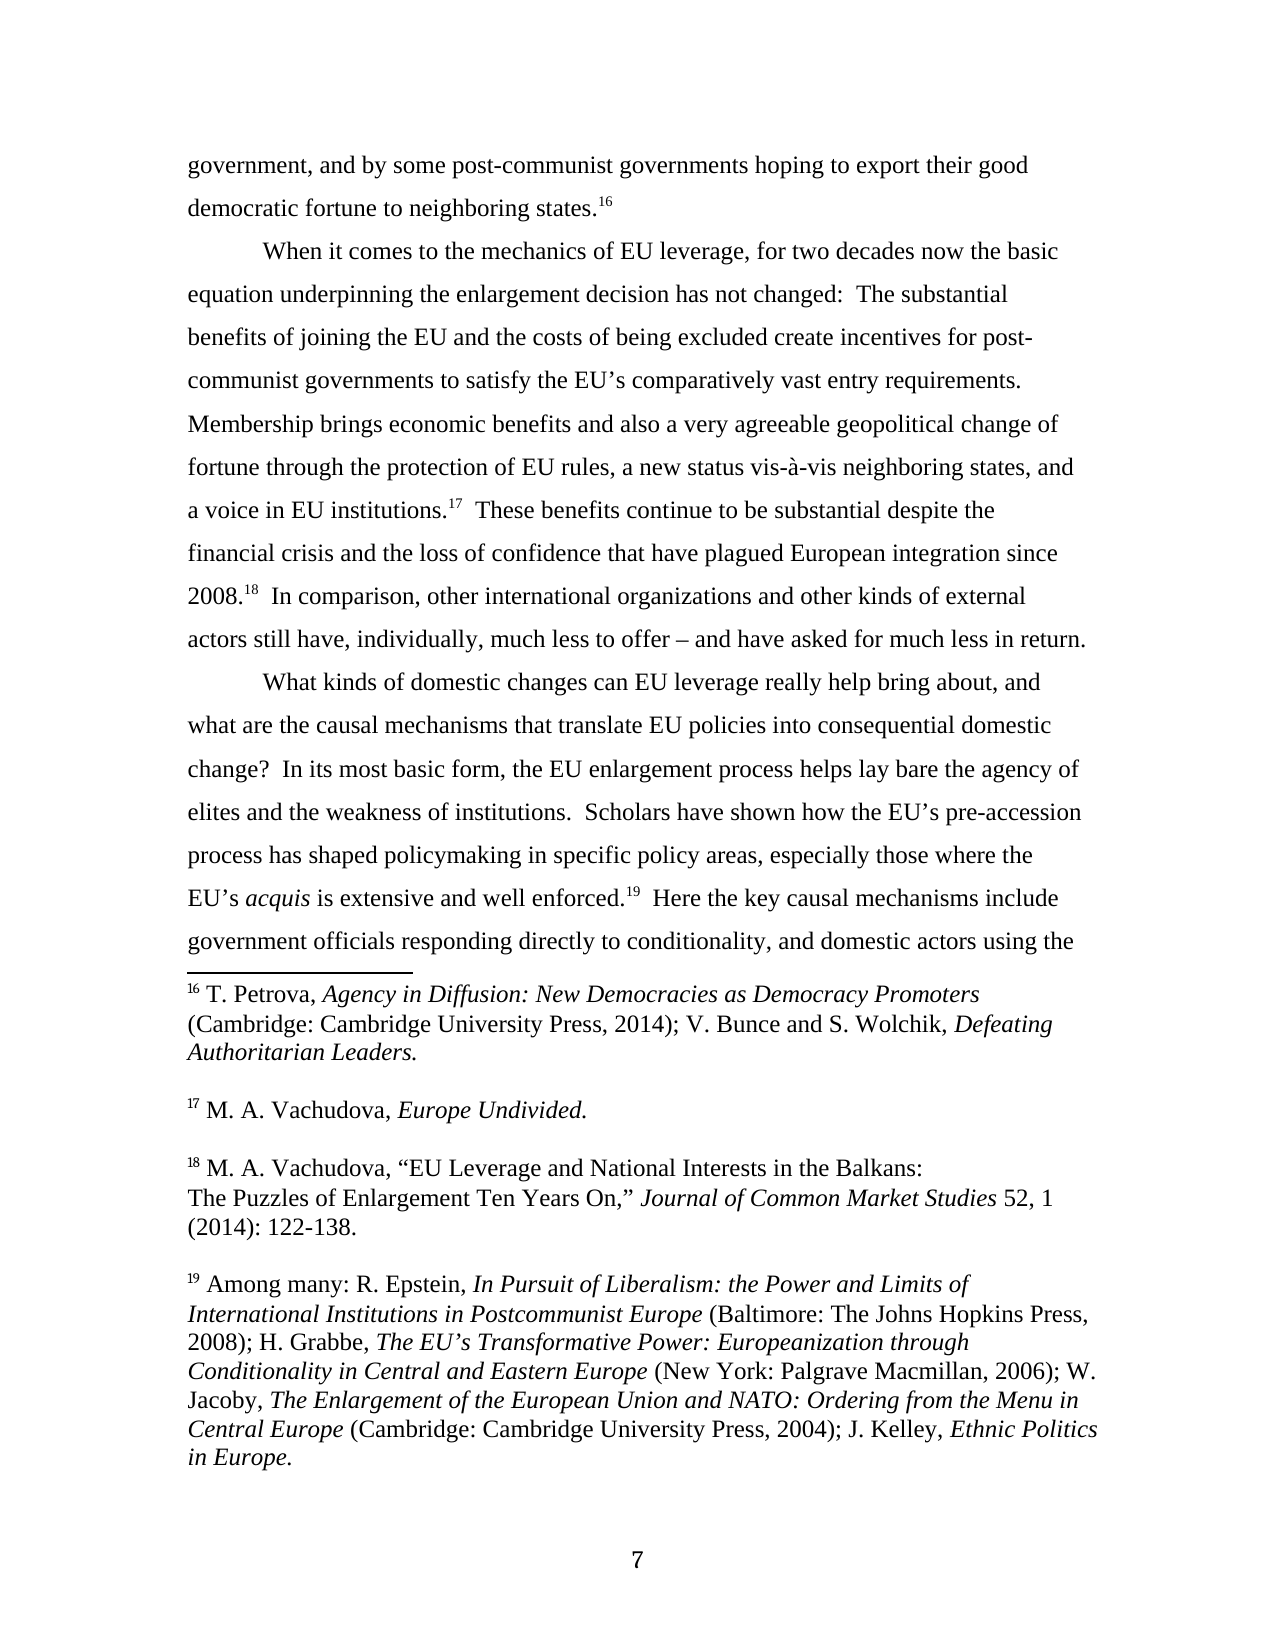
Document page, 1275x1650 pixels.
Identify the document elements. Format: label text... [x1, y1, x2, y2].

text When it comes to the mechanics of EU leverage, for two decades now the basic equation underpinning the enlargement decision has not changed: The substantial benefits of joining the EU and the costs of being excluded create incentives for post-communist governments to satisfy the EU’s comparatively vast entry requirements. Membership brings economic benefits and also a very agreeable geopolitical change of fortune through the protection of EU rules, a new status vis-à-vis neighboring states, and a voice in EU institutions. These benefits continue to be substantial despite the financial crisis and the loss of confidence that have plagued European integration since 2008. In comparison, other international organizations and other kinds of external actors still have, individually, much less to offer – and have asked for much less in return. [187, 236, 1087, 653]
text Eventually, the EU recognized enlargement as its most effective foreign policy tool, and it is quite likely that enlargement has been the most successful democracy promotion policy ever implemented by an external actor. It is worth stressing, however, that the bar for the EU here is very low: as discussed above, comparative politics scholars have generally found that external actors have little success in fostering democratization. The EU, moreover, hasn’t acted alone, and its influence has more or less been limited to credible future EU members. Scholars, for example, have pointed to the diffusion across a much broader region of techniques (and enthusiasm) for toppling authoritarian regimes among transnational civil society organizations supported by the United States government, and by some post-communist governments hoping to export their good democratic fortune to neighboring states. [187, 150, 1087, 222]
text What kinds of domestic changes can EU leverage really help bring about, and what are the causal mechanisms that translate EU policies into consequential domestic change? In its most basic form, the EU enlargement process helps lay bare the agency of elites and the weakness of institutions. Scholars have shown how the EU’s pre-accession process has shaped policymaking in specific policy areas, especially those where the EU’s acquis is extensive and well enforced. Here the key causal mechanisms include government officials responding directly to conditionality, and domestic actors using the EU process to further their acquis-compatible policy goals. The causal chain, however, can be much more fascinating and complicated: Connor O’Dwyer shows, for example, that in the area of LGBT rights it was the mobilization of hostile groups in response to the EU’s demands that sparked the mobilization and organization of groups that have been able to push domestically not just for legislative changes but also for changes in social attitudes. [187, 667, 1087, 955]
